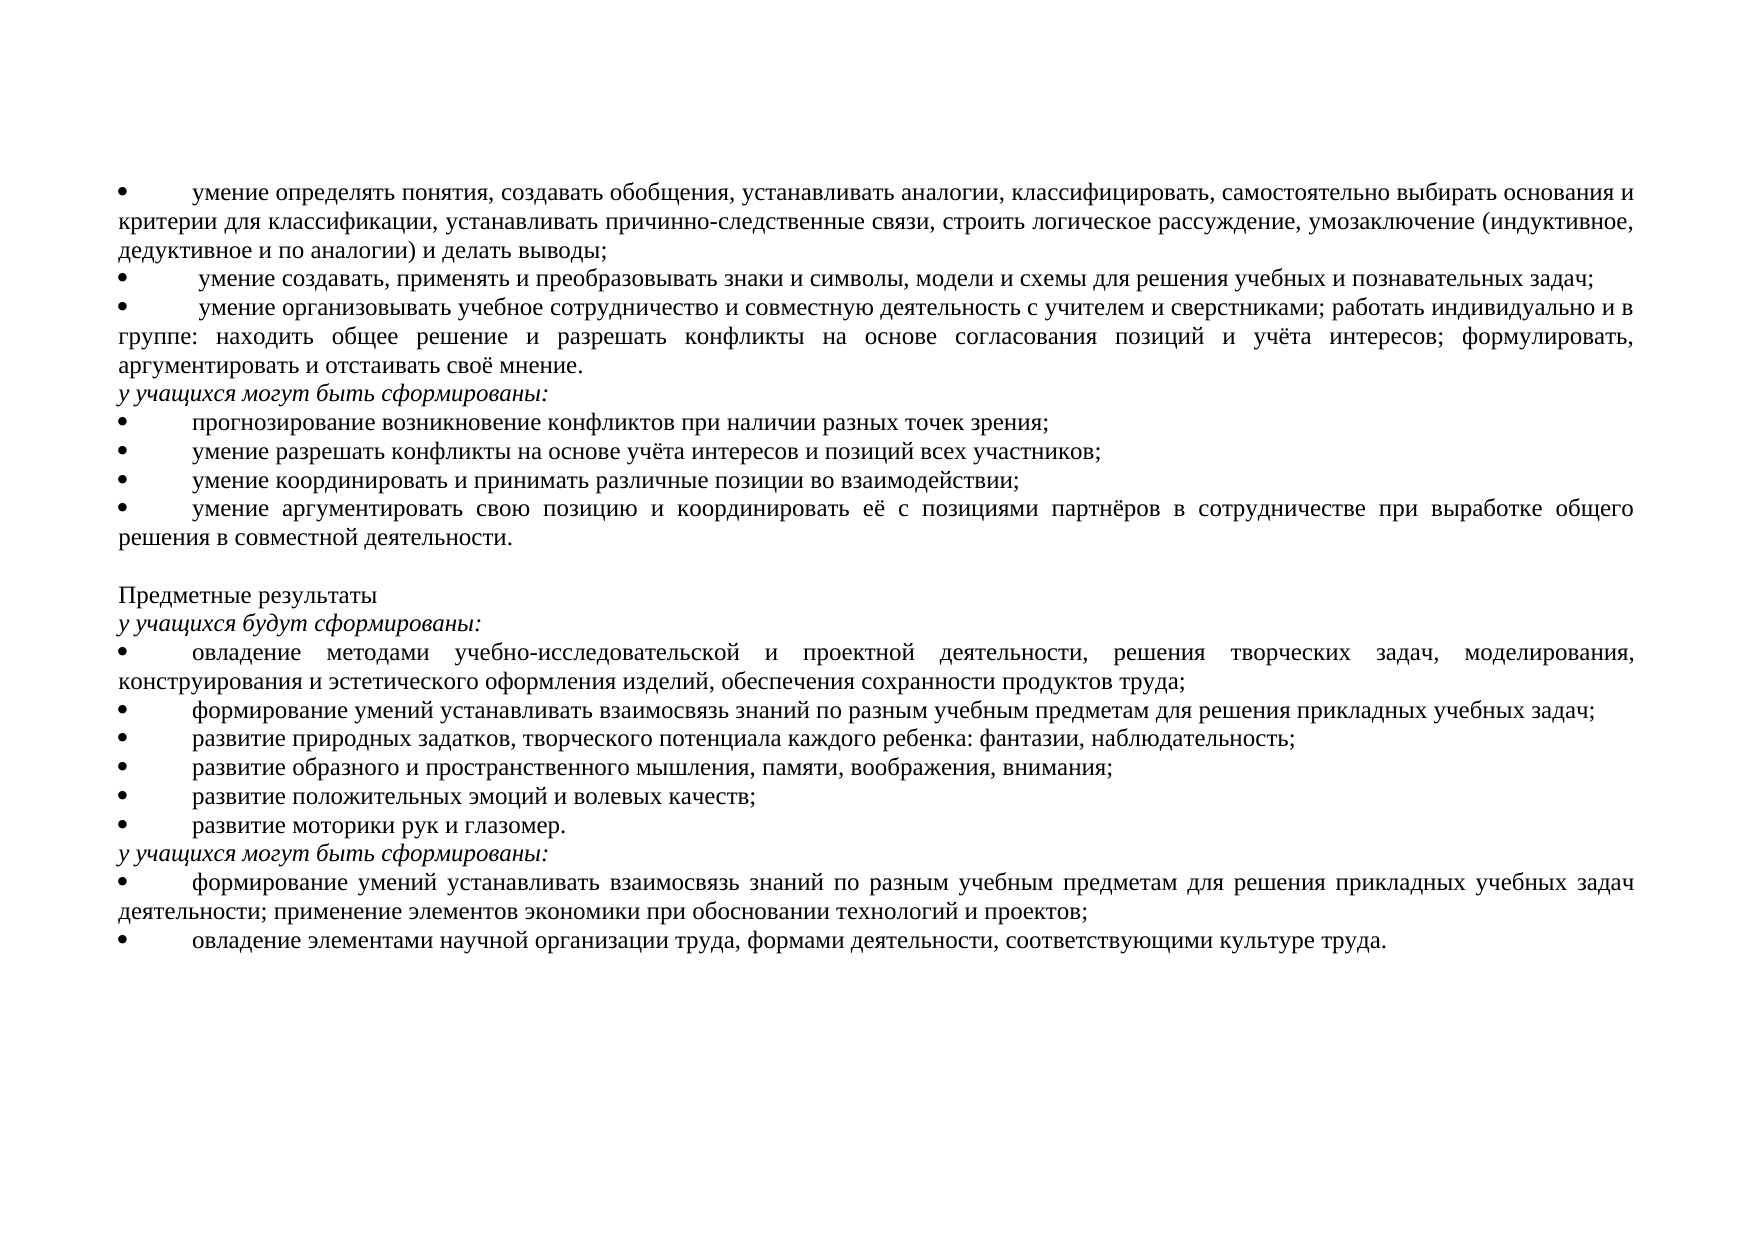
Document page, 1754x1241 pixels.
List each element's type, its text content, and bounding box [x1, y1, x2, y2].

text у учащихся будут сформированы: [118, 608, 1636, 637]
list прогнозирование возникновение конфликтов при наличии разных точек зрения; [118, 407, 1636, 436]
text у учащихся могут быть сформированы: [118, 378, 1636, 407]
list развитие образного и пространственного мышления, памяти, воображения, внимания; [118, 752, 1636, 781]
text у учащихся могут быть сформированы: [118, 838, 1636, 867]
list формирование умений устанавливать взаимосвязь знаний по разным учебным предметам для решения прикладных учебных задач; [118, 695, 1636, 723]
list развитие положительных эмоций и волевых качеств; [118, 781, 1636, 810]
list умение аргументировать свою позицию и координировать её с позициями партнёров в сотрудничестве при выработке общего решения в совместной деятельности. [118, 493, 1636, 551]
text Предметные результаты [118, 580, 1636, 608]
list овладение методами учебно-исследовательской и проектной деятельности, решения творческих задач, моделирования, конструирования и эстетического оформления изделий, обеспечения сохранности продуктов труда; [118, 637, 1636, 695]
list овладение элементами научной организации труда, формами деятельности, соответствующими культуре труда. [118, 925, 1636, 953]
list формирование умений устанавливать взаимосвязь знаний по разным учебным предметам для решения прикладных учебных задач деятельности; применение элементов экономики при обосновании технологий и проектов; [118, 867, 1636, 925]
list умение создавать, применять и преобразовывать знаки и символы, модели и схемы для решения учебных и познавательных задач; [118, 263, 1636, 292]
list умение определять понятия, создавать обобщения, устанавливать аналогии, классифицировать, самостоятельно выбирать основания и критерии для классификации, устанавливать причинно-следственные связи, строить логическое рассуждение, умозаключение (индуктивное, дедуктивное и по аналогии) и делать выводы; [118, 177, 1636, 263]
list развитие природных задатков, творческого потенциала каждого ребенка: фантазии, наблюдательность; [118, 723, 1636, 752]
list умение организовывать учебное сотрудничество и совместную деятельность с учителем и сверстниками; работать индивидуально и в группе: находить общее решение и разрешать конфликты на основе согласования позиций и учёта интересов; формулировать, аргументировать и отстаивать своё мнение. [118, 292, 1636, 378]
list умение координировать и принимать различные позиции во взаимодействии; [118, 465, 1636, 493]
list развитие моторики рук и глазомер. [118, 810, 1636, 838]
list умение разрешать конфликты на основе учёта интересов и позиций всех участников; [118, 436, 1636, 465]
